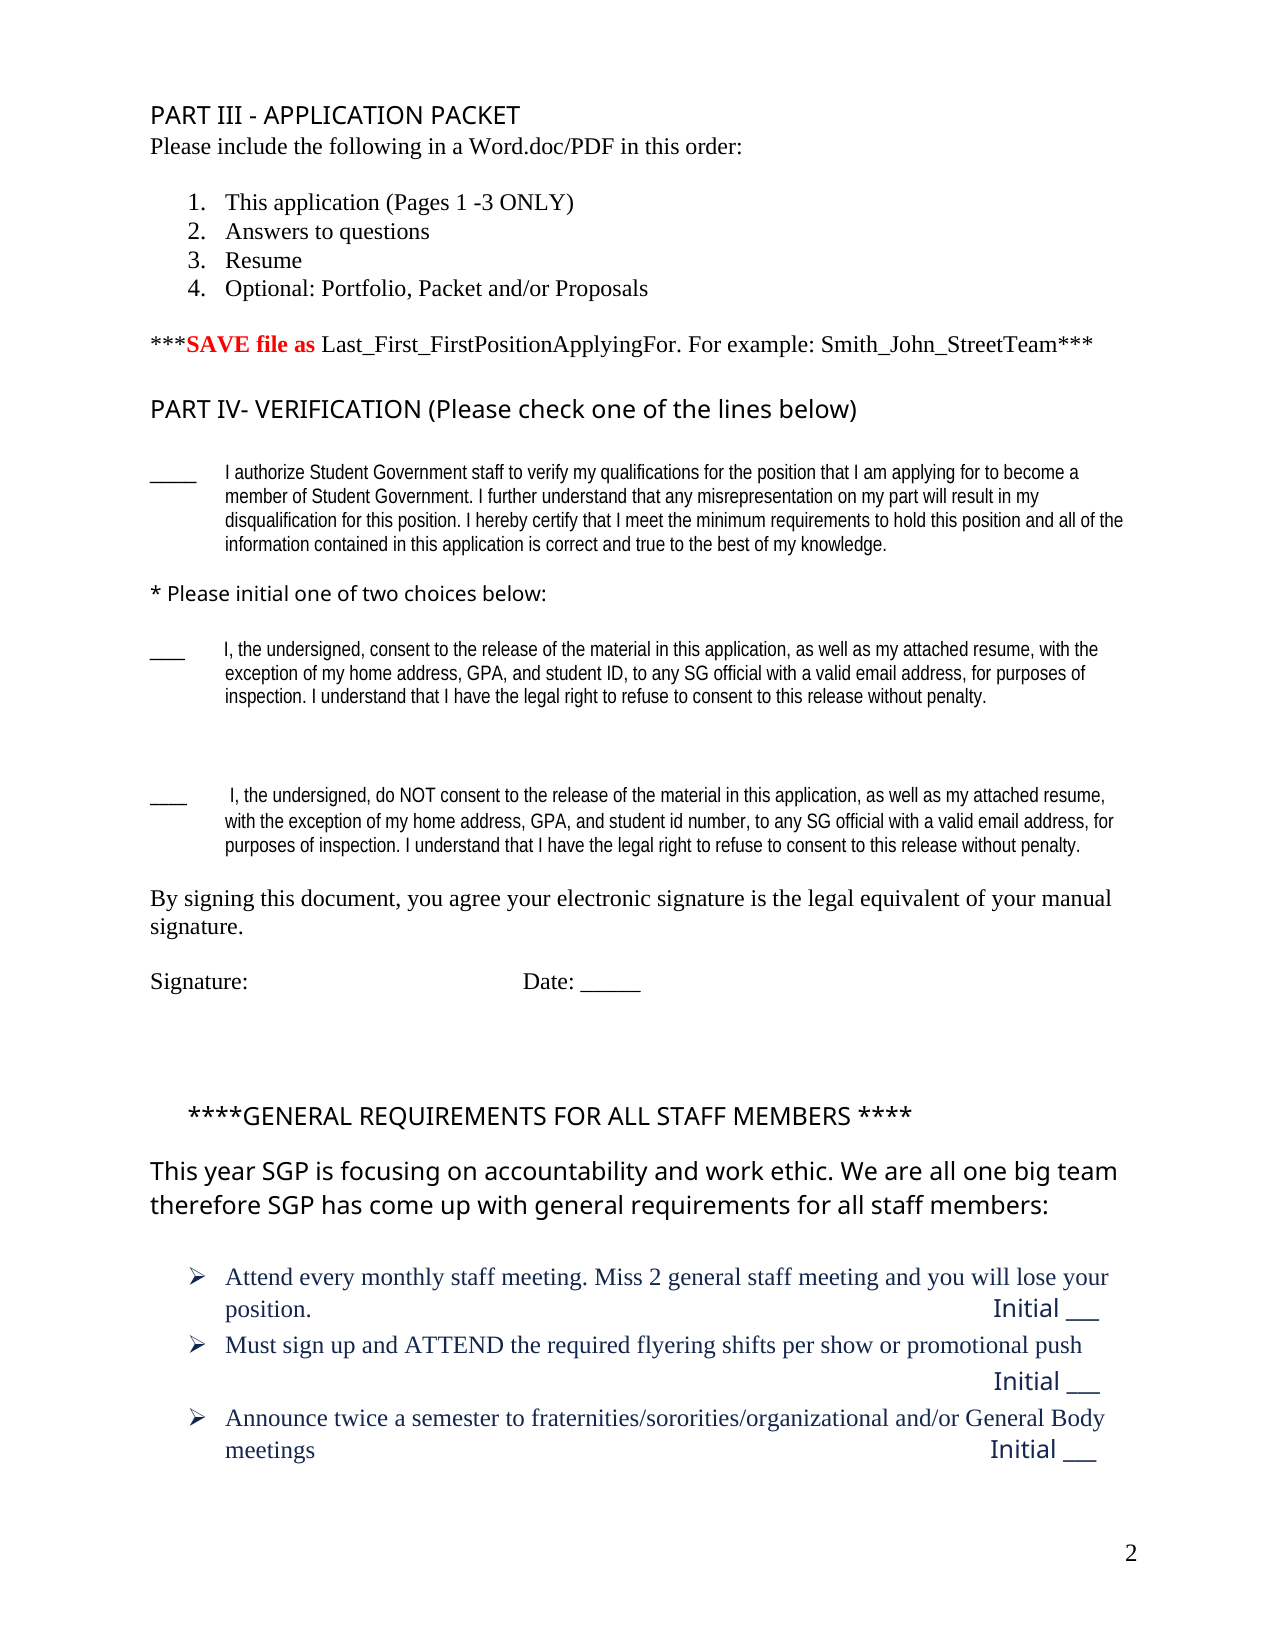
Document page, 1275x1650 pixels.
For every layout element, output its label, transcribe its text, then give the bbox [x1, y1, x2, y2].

subtitle PART III - APPLICATION PACKET [150, 98, 1125, 132]
list This application (Pages 1 -3 ONLY) [187, 187, 1125, 216]
text ____ I, the undersigned, do NOT consent to the release of the material in this application, as well as my attached resume, with the exception of my home address, GPA, and student id number, to any SG official with a valid email address, for purposes of inspection. I understand that I have the legal right to refuse to consent to this release without penalty. [150, 780, 1125, 857]
text ****GENERAL REQUIREMENTS FOR ALL STAFF MEMBERS **** [187, 1099, 1125, 1133]
text ___ I, the undersigned, consent to the release of the material in this application, as well as my attached resume, with the exception of my home address, GPA, and student ID, to any SG official with a valid email address, for purposes of inspection. I understand that I have the legal right to refuse to consent to this release without penalty. [150, 636, 1125, 708]
text This year SGP is focusing on accountability and work ethic. We are all one big team therefore SGP has come up with general requirements for all staff members: [150, 1154, 1125, 1222]
text Initial ___ [187, 1364, 1125, 1398]
list Must sign up and ATTEND the required flyering shifts per show or promotional push [150, 1330, 1125, 1358]
text ____ I authorize Student Government staff to verify my qualifications for the position that I am applying for to become a member of Student Government. I further understand that any misrepresentation on my part will result in my disqualification for this position. I hereby certify that I meet the minimum requirements to hold this position and all of the information contained in this application is correct and true to the best of my knowledge. [150, 459, 1125, 556]
list Answers to questions [187, 216, 1125, 245]
list Attend every monthly staff meeting. Miss 2 general staff meeting and you will lose your position. Initial ___ [187, 1262, 1125, 1324]
text ***SAVE file as Last_First_FirstPositionApplyingFor. For example: Smith_John_StreetTeam*** [150, 330, 1125, 357]
list Optional: Portfolio, Packet and/or Proposals [187, 273, 1125, 302]
text Signature: Date: _____ [150, 967, 1125, 994]
text * Please initial one of two choices below: [150, 579, 1125, 608]
list Announce twice a semester to fraternities/sororities/organizational and/or General Body meetings Initial ___ [187, 1403, 1125, 1466]
text PART IV- VERIFICATION (Please check one of the lines below) [150, 391, 1125, 426]
list Resume [187, 245, 1125, 273]
text By signing this document, you agree your electronic signature is the legal equivalent of your manual signature. [150, 884, 1125, 939]
text Please include the following in a Word.doc/PDF in this order: [150, 132, 1125, 159]
